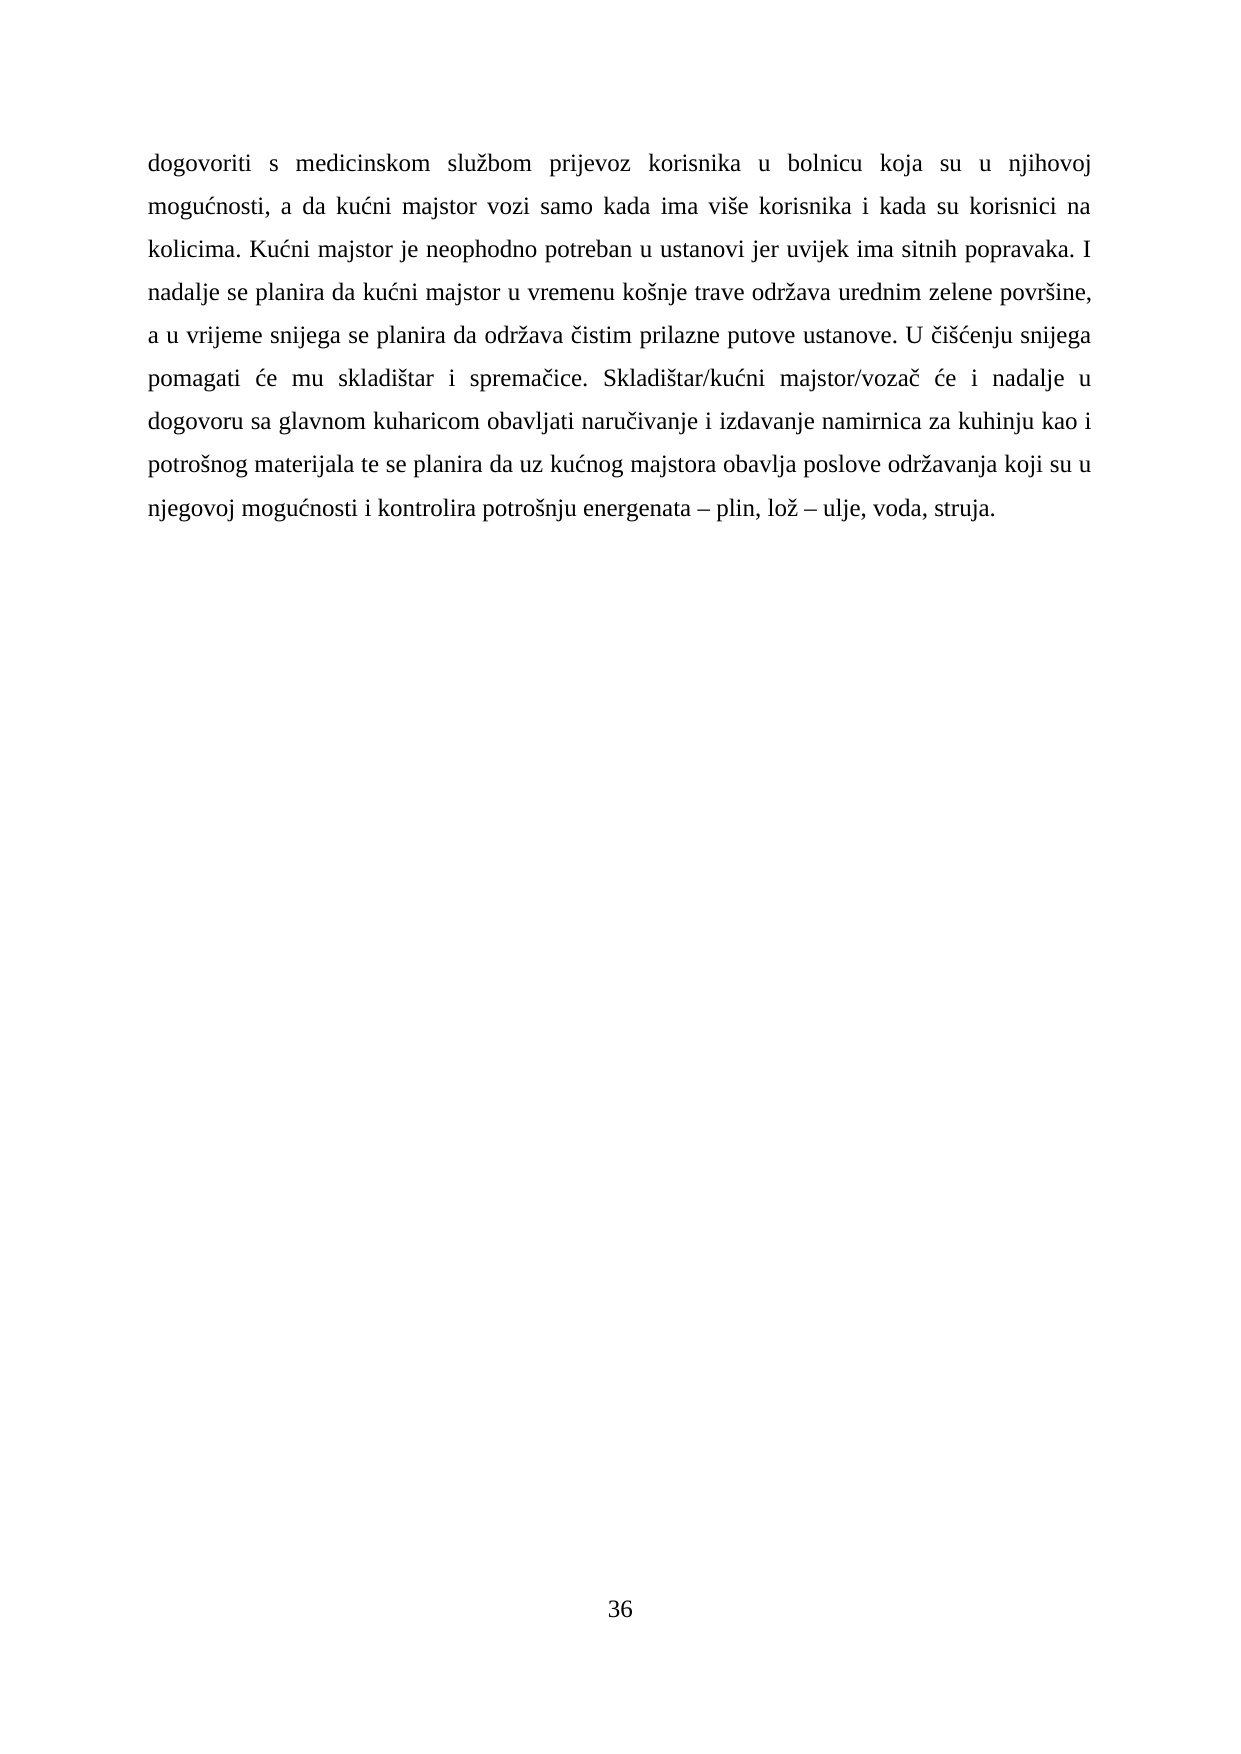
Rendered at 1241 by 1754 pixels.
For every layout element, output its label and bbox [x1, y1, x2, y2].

text [148, 148, 1093, 521]
